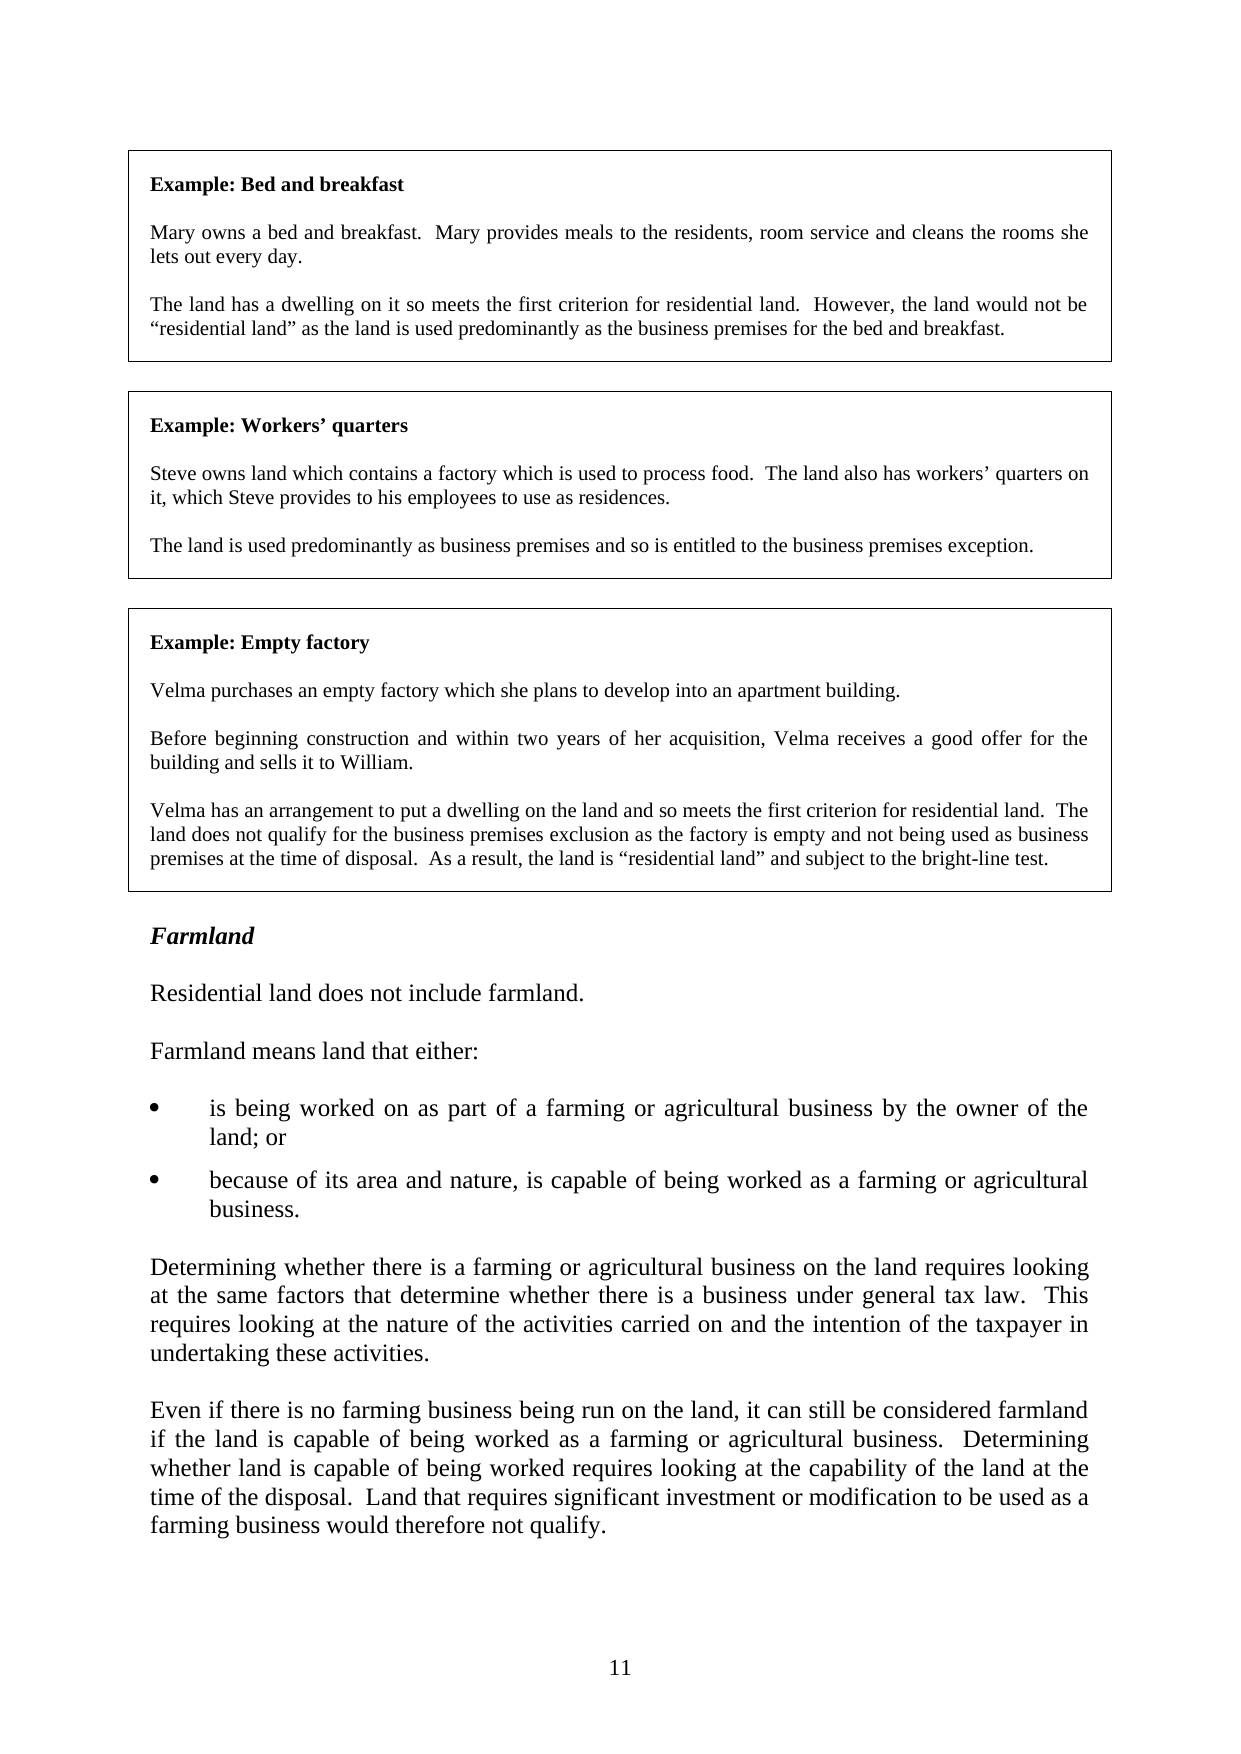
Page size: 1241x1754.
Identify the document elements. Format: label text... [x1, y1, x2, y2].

text Residential land does not include farmland. [150, 978, 1090, 1007]
text Velma purchases an empty factory which she plans to develop into an apartment building. [150, 678, 1090, 702]
text Example: Bed and breakfast [129, 151, 1111, 196]
text Velma has an arrangement to put a dwelling on the land and so meets the first criterion for residential land. The land does not qualify for the business premises exclusion as the factory is empty and not being used as business premises at the time of disposal. As a result, the land is “residential land” and subject to the bright-line test. [129, 776, 1111, 891]
text Example: Empty factory [129, 609, 1111, 654]
text The land has a dwelling on it so meets the first criterion for residential land. However, the land would not be “residential land” as the land is used predominantly as the business premises for the bed and breakfast. [129, 270, 1111, 361]
text The land is used predominantly as business premises and so is entitled to the business premises exception. [129, 511, 1111, 578]
text Example: Workers’ quarters [129, 392, 1111, 437]
text Farmland means land that either: [150, 1036, 1090, 1065]
text Even if there is no farming business being run on the land, it can still be considered farmland if the land is capable of being worked as a farming or agricultural business. Determining whether land is capable of being worked requires looking at the capability of the land at the time of the disposal. Land that requires significant investment or modification to be used as a farming business would therefore not qualify. [150, 1396, 1090, 1539]
text Determining whether there is a farming or agricultural business on the land requires looking at the same factors that determine whether there is a business under general tax law. This requires looking at the nature of the activities carried on and the intention of the taxpayer in undertaking these activities. [150, 1252, 1090, 1367]
text Mary owns a bed and breakfast. Mary provides meals to the residents, room service and cleans the rooms she lets out every day. [150, 220, 1090, 268]
text Steve owns land which contains a factory which is used to process food. The land also has workers’ quarters on it, which Steve provides to his employees to use as residences. [150, 461, 1090, 509]
subtitle Farmland [150, 921, 1090, 950]
text is being worked on as part of a farming or agricultural business by the owner of the land; or [150, 1093, 1090, 1151]
text because of its area and nature, is capable of being worked as a farming or agricultural business. [150, 1166, 1090, 1223]
text Before beginning construction and within two years of her acquisition, Velma receives a good offer for the building and sells it to William. [150, 726, 1090, 774]
